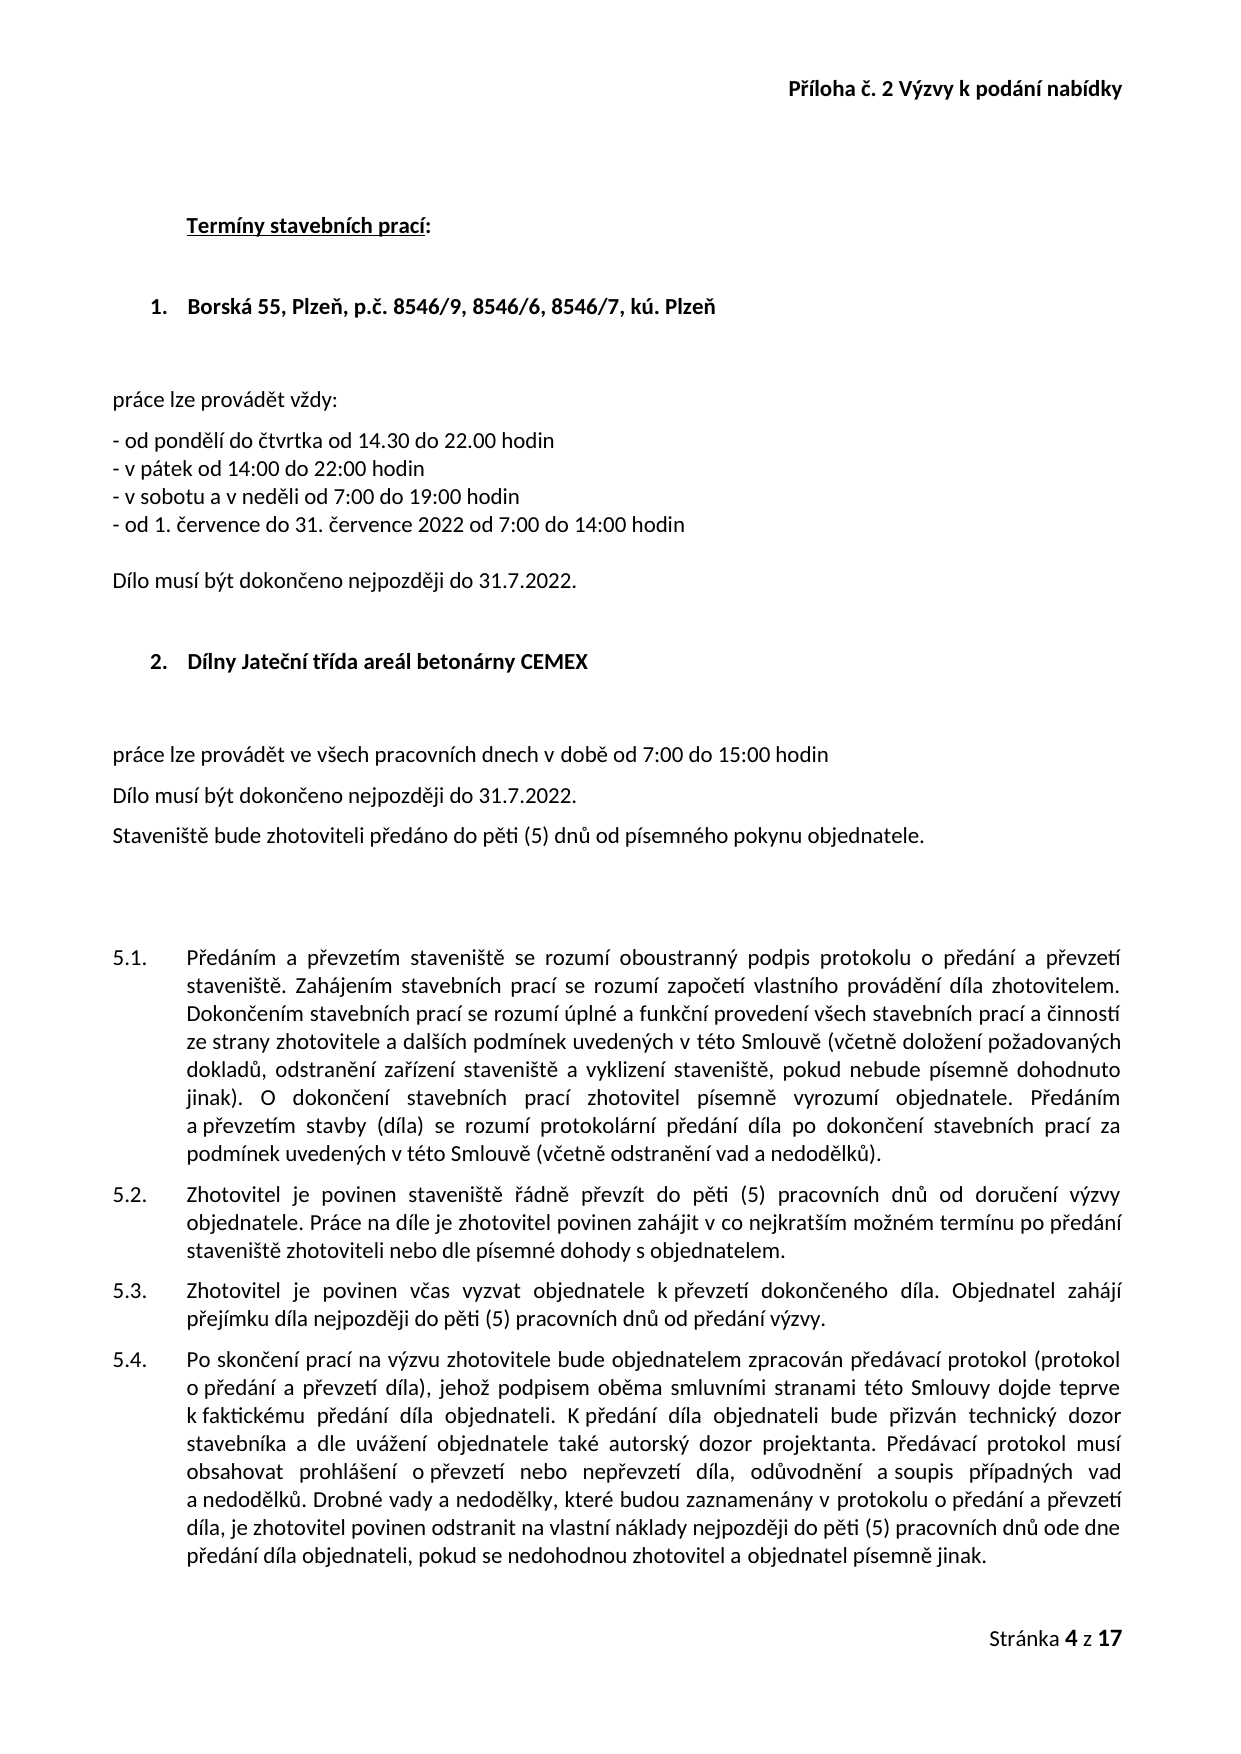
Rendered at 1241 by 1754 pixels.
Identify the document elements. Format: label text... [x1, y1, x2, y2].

text - v pátek od 14:00 do 22:00 hodin [112, 454, 1122, 482]
text práce lze provádět vždy: [112, 385, 1122, 413]
list Po skončení prací na výzvu zhotovitele bude objednatelem zpracován předávací protokol (protokol o předání a převzetí díla), jehož podpisem oběma smluvními stranami této Smlouvy dojde teprve k faktickému předání díla objednateli. K předání díla objednateli bude přizván technický dozor stavebníka a dle uvážení objednatele také autorský dozor projektanta. Předávací protokol musí obsahovat prohlášení o převzetí nebo nepřevzetí díla, odůvodnění a soupis případných vad a nedodělků. Drobné vady a nedodělky, které budou zaznamenány v protokolu o předání a převzetí díla, je zhotovitel povinen odstranit na vlastní náklady nejpozději do pěti (5) pracovních dnů ode dne předání díla objednateli, pokud se nedohodnou zhotovitel a objednatel písemně jinak. [112, 1345, 1122, 1569]
text - od pondělí do čtvrtka od 14.30 do 22.00 hodin [112, 426, 1122, 454]
list Zhotovitel je povinen staveniště řádně převzít do pěti (5) pracovních dnů od doručení výzvy objednatele. Práce na díle je zhotovitel povinen zahájit v co nejkratším možném termínu po předání staveniště zhotoviteli nebo dle písemné dohody s objednatelem. [112, 1180, 1122, 1264]
text Staveniště bude zhotoviteli předáno do pěti (5) dnů od písemného pokynu objednatele. [112, 822, 1122, 850]
list Borská 55, Plzeň, p.č. 8546/9, 8546/6, 8546/7, kú. Plzeň [150, 292, 1122, 320]
text Dílo musí být dokončeno nejpozději do 31.7.2022. [112, 566, 1122, 594]
text práce lze provádět ve všech pracovních dnech v době od 7:00 do 15:00 hodin [112, 741, 1122, 769]
list Dílny Jateční třída areál betonárny CEMEX [150, 647, 1122, 675]
list Zhotovitel je povinen včas vyzvat objednatele k převzetí dokončeného díla. Objednatel zahájí přejímku díla nejpozději do pěti (5) pracovních dnů od předání výzvy. [112, 1276, 1122, 1332]
text Dílo musí být dokončeno nejpozději do 31.7.2022. [112, 781, 1122, 809]
text - od 1. července do 31. července 2022 od 7:00 do 14:00 hodin [112, 510, 1122, 538]
list Předáním a převzetím staveniště se rozumí oboustranný podpis protokolu o předání a převzetí staveniště. Zahájením stavebních prací se rozumí započetí vlastního provádění díla zhotovitelem. Dokončením stavebních prací se rozumí úplné a funkční provedení všech stavebních prací a činností ze strany zhotovitele a dalších podmínek uvedených v této Smlouvě (včetně doložení požadovaných dokladů, odstranění zařízení staveniště a vyklizení staveniště, pokud nebude písemně dohodnuto jinak). O dokončení stavebních prací zhotovitel písemně vyrozumí objednatele. Předáním a převzetím stavby (díla) se rozumí protokolární předání díla po dokončení stavebních prací za podmínek uvedených v této Smlouvě (včetně odstranění vad a nedodělků). [112, 943, 1122, 1167]
text - v sobotu a v neděli od 7:00 do 19:00 hodin [112, 482, 1122, 510]
text Termíny stavebních prací: [186, 211, 1122, 239]
